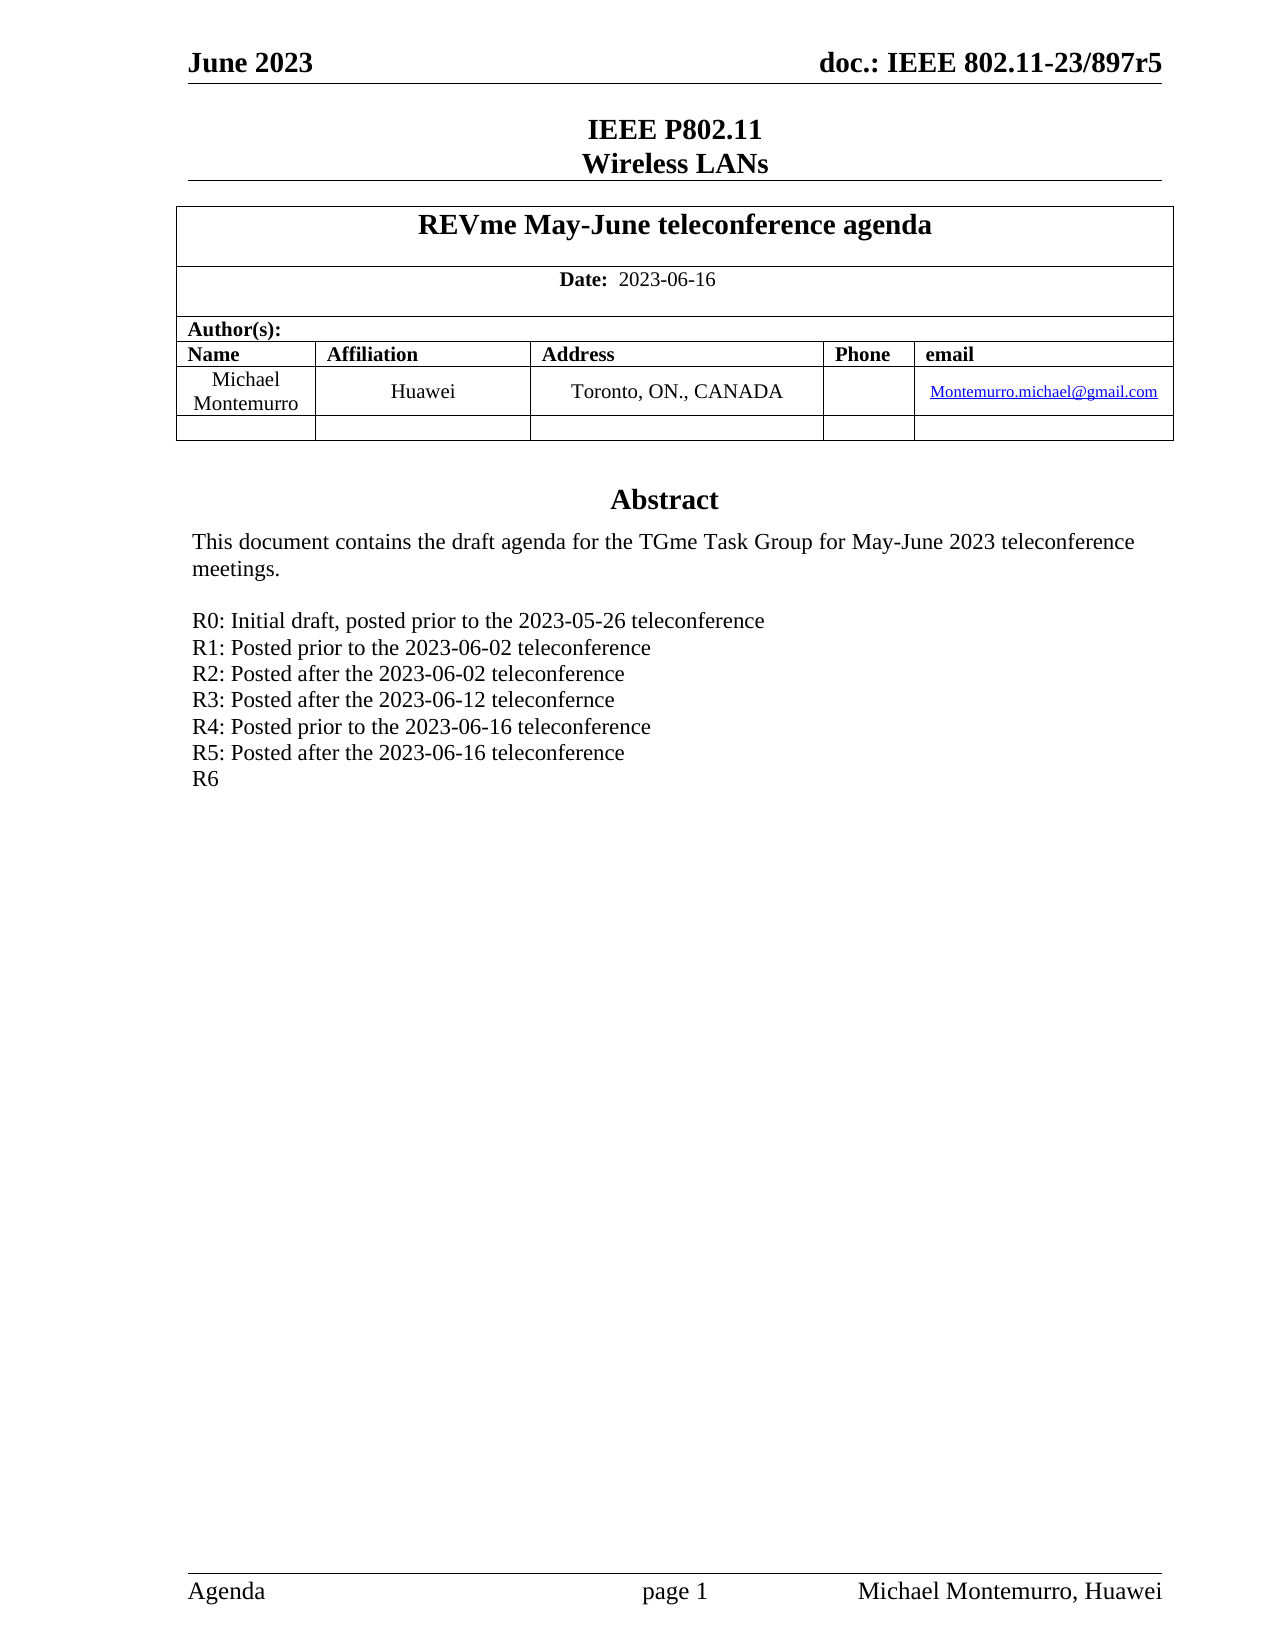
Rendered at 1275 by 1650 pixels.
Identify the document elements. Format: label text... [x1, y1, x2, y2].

table_cell [915, 416, 1173, 440]
table_cell Toronto, ON., CANADA [531, 367, 823, 415]
table_cell Author(s): [177, 317, 1173, 341]
text IEEE P802.11 Wireless LANs [187, 112, 1162, 181]
table_cell Date: 2023-06-16 [177, 267, 1173, 316]
table_cell Michael Montemurro [177, 367, 315, 415]
table_header REVme May-June teleconference agenda [177, 207, 1173, 266]
table_cell Name [177, 342, 315, 366]
table_cell Montemurro.michael@gmail.com [915, 367, 1173, 415]
table_cell [824, 367, 914, 415]
table_cell Affiliation [316, 342, 530, 366]
table_cell Huawei [316, 367, 530, 415]
table_cell [316, 416, 530, 440]
table_cell Address [531, 342, 823, 366]
table_cell [824, 416, 914, 440]
table_cell Phone [824, 342, 914, 366]
table_cell [531, 416, 823, 440]
table_cell email [915, 342, 1173, 366]
table_cell [177, 416, 315, 440]
